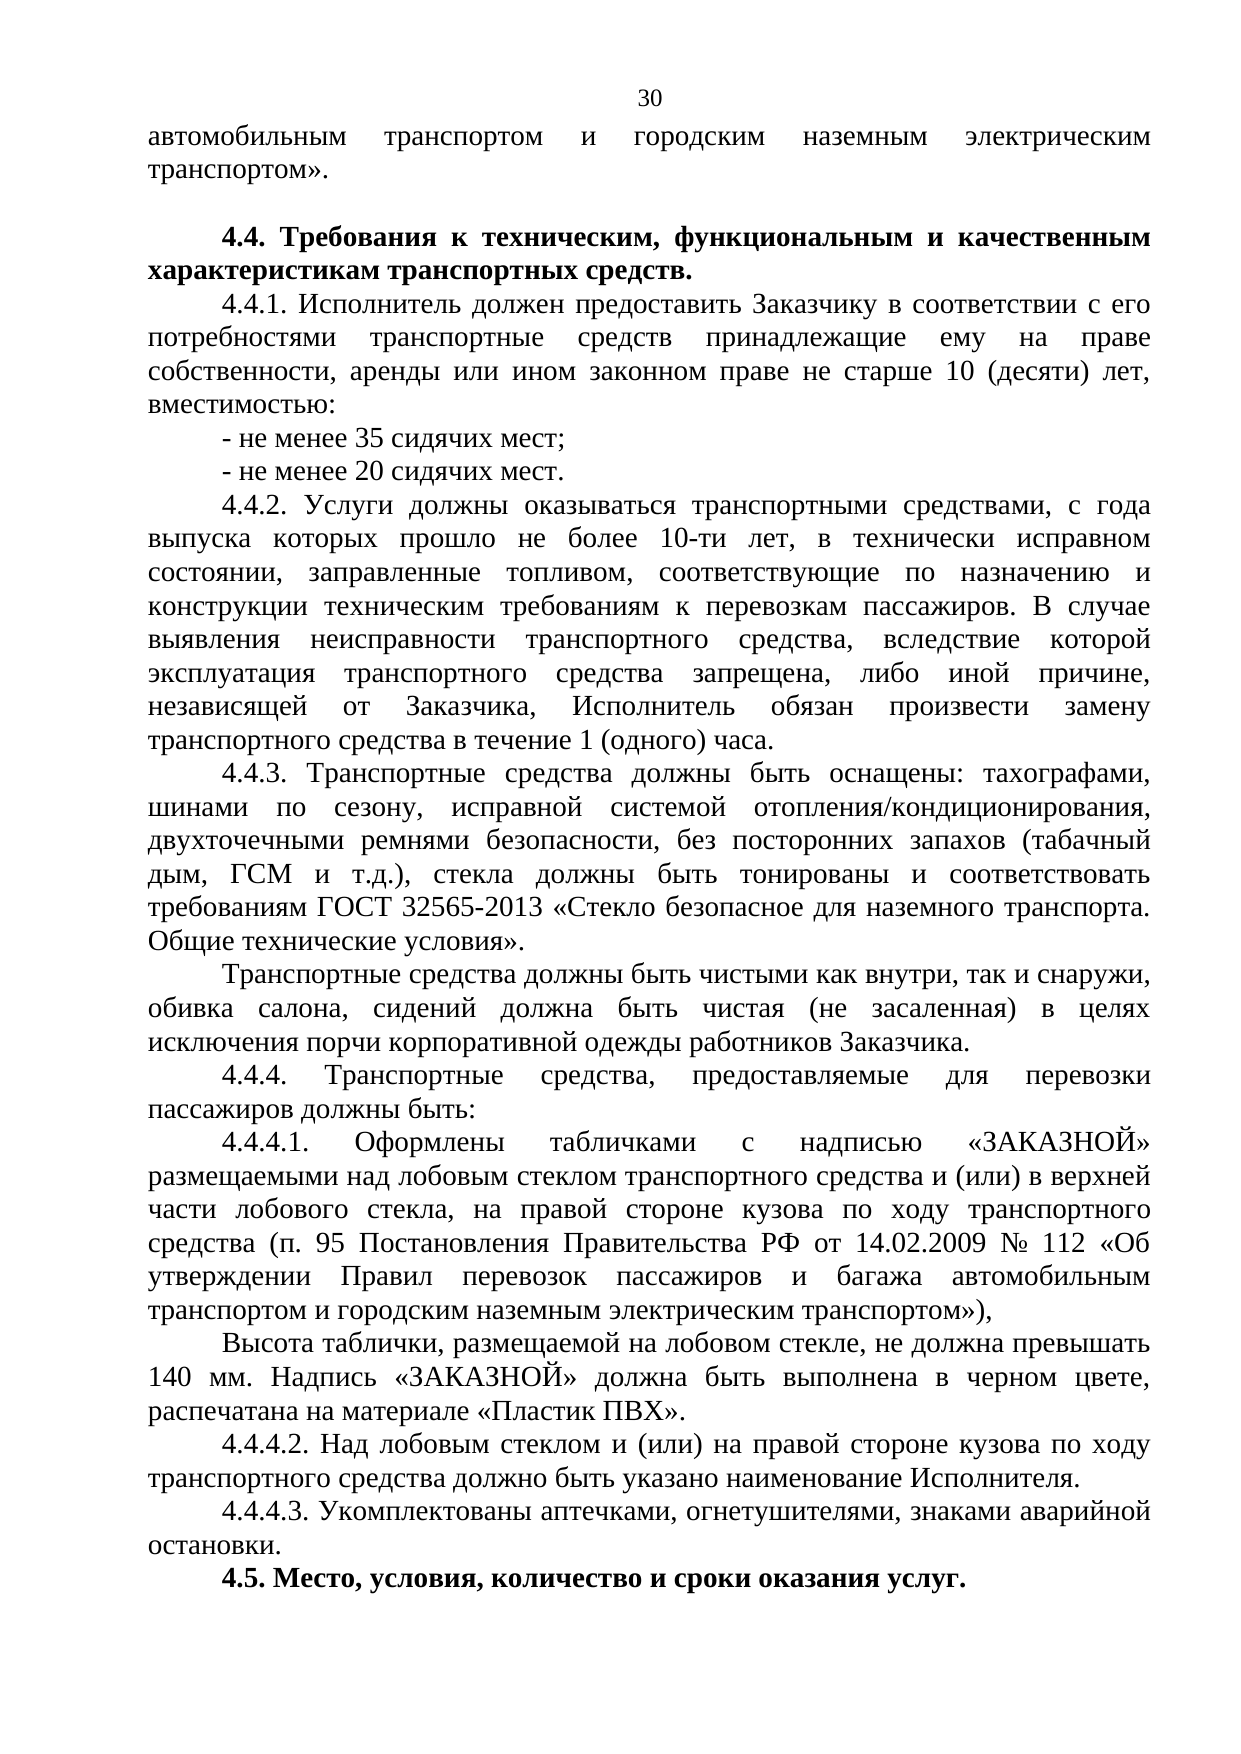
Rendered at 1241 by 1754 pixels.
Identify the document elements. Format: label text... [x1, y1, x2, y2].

text 4.4.4.2. Над лобовым стеклом и (или) на правой стороне кузова по ходу транспортного средства должно быть указано наименование Исполнителя. [148, 1426, 1152, 1493]
text Транспортные средства должны быть чистыми как внутри, так и снаружи, обивка салона, сидений должна быть чистая (не засаленная) в целях исключения порчи корпоративной одежды работников Заказчика. [148, 957, 1152, 1057]
text 4.4.1. Исполнитель должен предоставить Заказчику в соответствии с его потребностями транспортные средств принадлежащие ему на праве собственности, аренды или ином законном праве не старше 10 (десяти) лет, вместимостью: [148, 286, 1152, 420]
text 4.4.3. Транспортные средства должны быть оснащены: тахографами, шинами по сезону, исправной системой отопления/кондиционирования, двухточечными ремнями безопасности, без посторонних запахов (табачный дым, ГСМ и т.д.), стекла должны быть тонированы и соответствовать требованиям ГОСТ 32565-2013 «Стекло безопасное для наземного транспорта. Общие технические условия». [148, 755, 1152, 957]
text 4.4. Требования к техническим, функциональным и качественным характеристикам транспортных средств. [148, 219, 1152, 286]
text 4.4.4.3. Укомплектованы аптечками, огнетушителями, знаками аварийной остановки. [148, 1493, 1152, 1560]
text 4.4.2. Услуги должны оказываться транспортными средствами, с года выпуска которых прошло не более 10-ти лет, в технически исправном состоянии, заправленные топливом, соответствующие по назначению и конструкции техническим требованиям к перевозкам пассажиров. В случае выявления неисправности транспортного средства, вследствие которой эксплуатация транспортного средства запрещена, либо иной причине, независящей от Заказчика, Исполнитель обязан произвести замену транспортного средства в течение 1 (одного) часа. [148, 487, 1152, 755]
text - не менее 20 сидячих мест. [148, 453, 1152, 487]
text Высота таблички, размещаемой на лобовом стекле, не должна превышать 140 мм. Надпись «ЗАКАЗНОЙ» должна быть выполнена в черном цвете, распечатана на материале «Пластик ПВХ». [148, 1326, 1152, 1426]
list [148, 118, 1152, 185]
text - не менее 35 сидячих мест; [148, 420, 1152, 453]
text 4.4.4.1. Оформлены табличками с надписью «ЗАКАЗНОЙ» размещаемыми над лобовым стеклом транспортного средства и (или) в верхней части лобового стекла, на правой стороне кузова по ходу транспортного средства (п. 95 Постановления Правительства РФ от 14.02.2009 № 112 «Об утверждении Правил перевозок пассажиров и багажа автомобильным транспортом и городским наземным электрическим транспортом»), [148, 1124, 1152, 1326]
text 4.5. Место, условия, количество и сроки оказания услуг. [148, 1560, 1152, 1594]
text 4.4.4. Транспортные средства, предоставляемые для перевозки пассажиров должны быть: [148, 1057, 1152, 1124]
